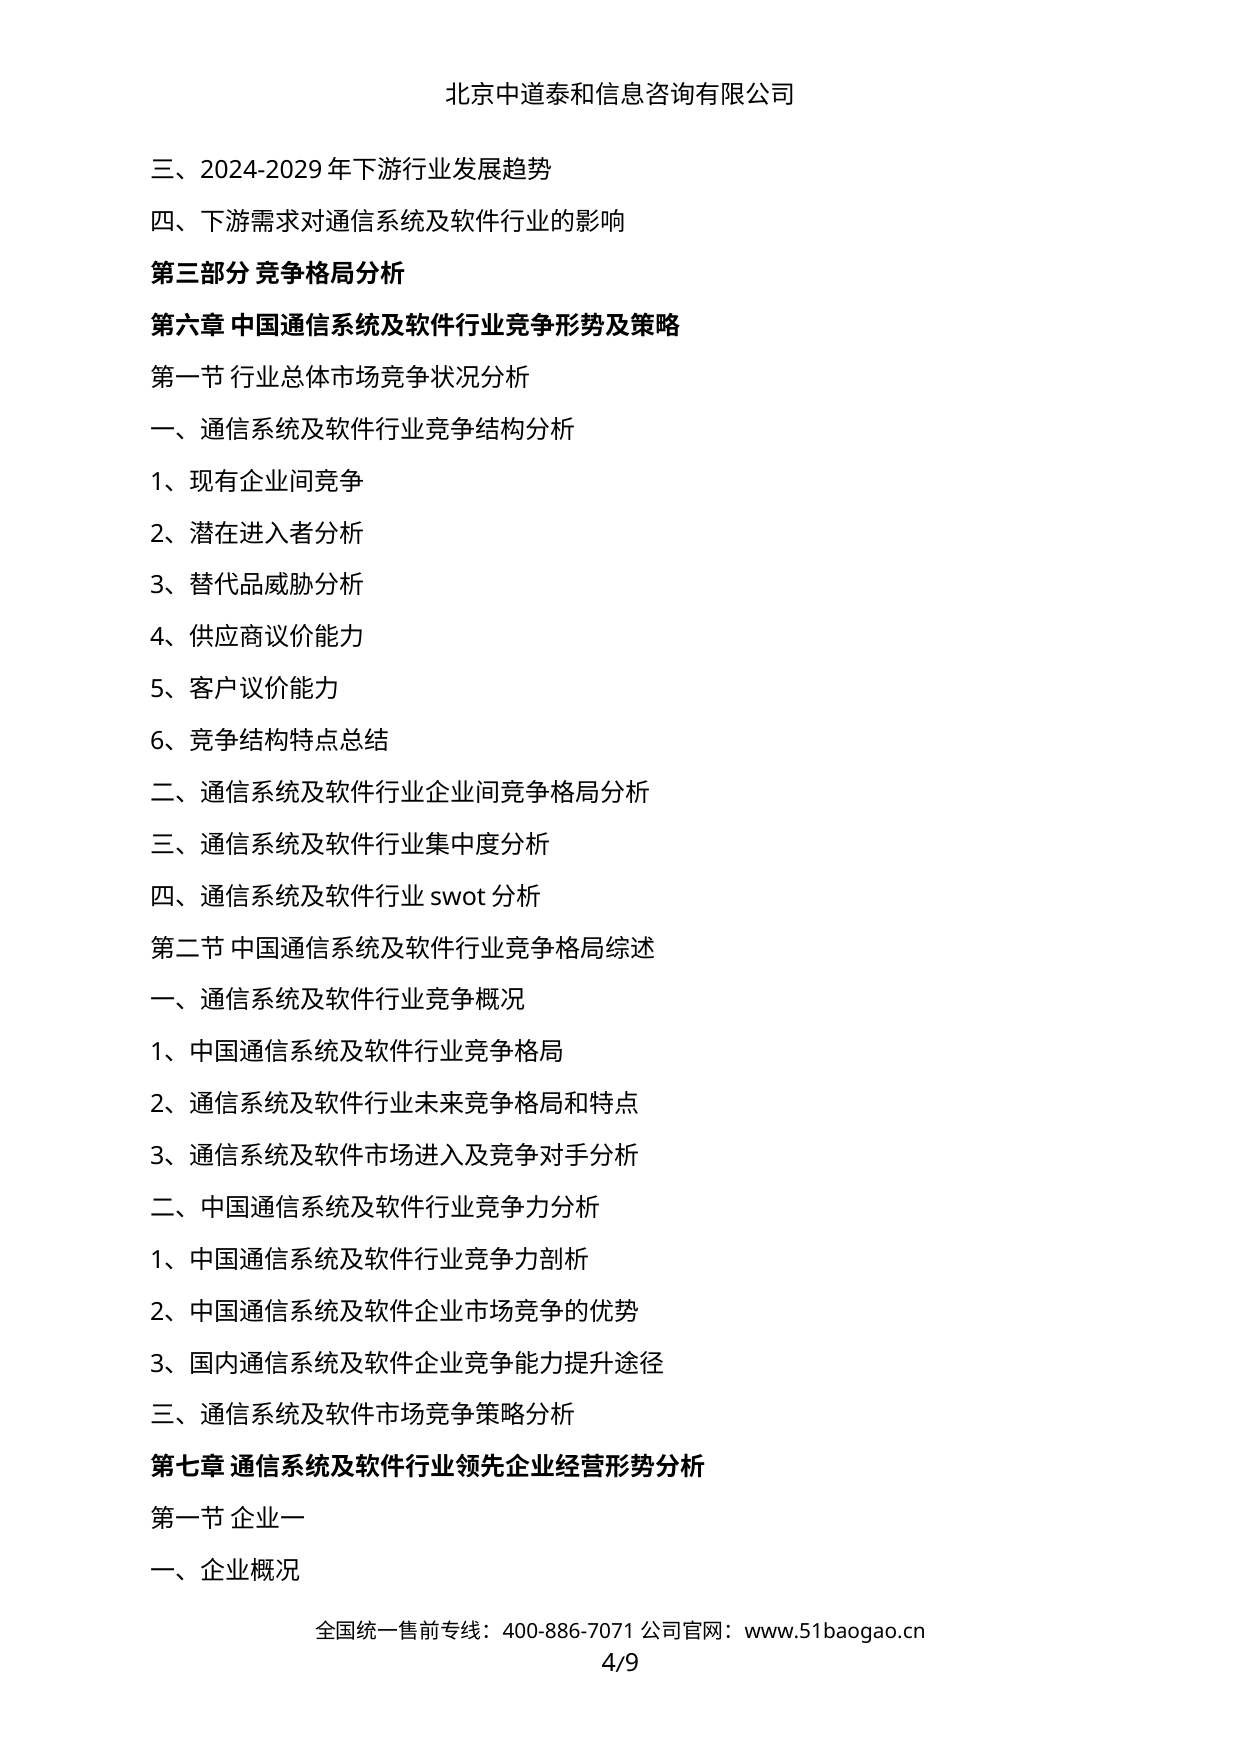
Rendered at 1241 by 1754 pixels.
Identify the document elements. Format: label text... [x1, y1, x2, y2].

text 第一节 行业总体市场竞争状况分析 [150, 357, 1090, 394]
text 二、通信系统及软件行业企业间竞争格局分析 [150, 772, 1090, 809]
text 1、现有企业间竞争 [150, 461, 1090, 497]
text 1、中国通信系统及软件行业竞争格局 [150, 1032, 1090, 1068]
text 3、通信系统及软件市场进入及竞争对手分析 [150, 1136, 1090, 1172]
text 4、供应商议价能力 [150, 617, 1090, 653]
text 2、中国通信系统及软件企业市场竞争的优势 [150, 1291, 1090, 1327]
text 一、通信系统及软件行业竞争结构分析 [150, 409, 1090, 446]
text 第七章 通信系统及软件行业领先企业经营形势分析 [150, 1447, 1090, 1483]
text 1、中国通信系统及软件行业竞争力剖析 [150, 1239, 1090, 1276]
text 一、企业概况 [150, 1551, 1090, 1587]
text 四、下游需求对通信系统及软件行业的影响 [150, 202, 1090, 238]
text 第三部分 竞争格局分析 [150, 254, 1090, 290]
text 2、潜在进入者分析 [150, 513, 1090, 549]
text 第二节 中国通信系统及软件行业竞争格局综述 [150, 928, 1090, 964]
text 三、通信系统及软件市场竞争策略分析 [150, 1395, 1090, 1431]
text 三、通信系统及软件行业集中度分析 [150, 824, 1090, 861]
text 5、客户议价能力 [150, 669, 1090, 705]
text 2、通信系统及软件行业未来竞争格局和特点 [150, 1084, 1090, 1120]
text 3、国内通信系统及软件企业竞争能力提升途径 [150, 1343, 1090, 1379]
text 6、竞争结构特点总结 [150, 721, 1090, 757]
text 3、替代品威胁分析 [150, 565, 1090, 601]
text 四、通信系统及软件行业swot分析 [150, 876, 1090, 912]
text 三、2024-2029年下游行业发展趋势 [150, 150, 1090, 186]
text 第六章 中国通信系统及软件行业竞争形势及策略 [150, 306, 1090, 342]
text 二、中国通信系统及软件行业竞争力分析 [150, 1187, 1090, 1224]
text 第一节 企业一 [150, 1499, 1090, 1535]
text 一、通信系统及软件行业竞争概况 [150, 980, 1090, 1016]
